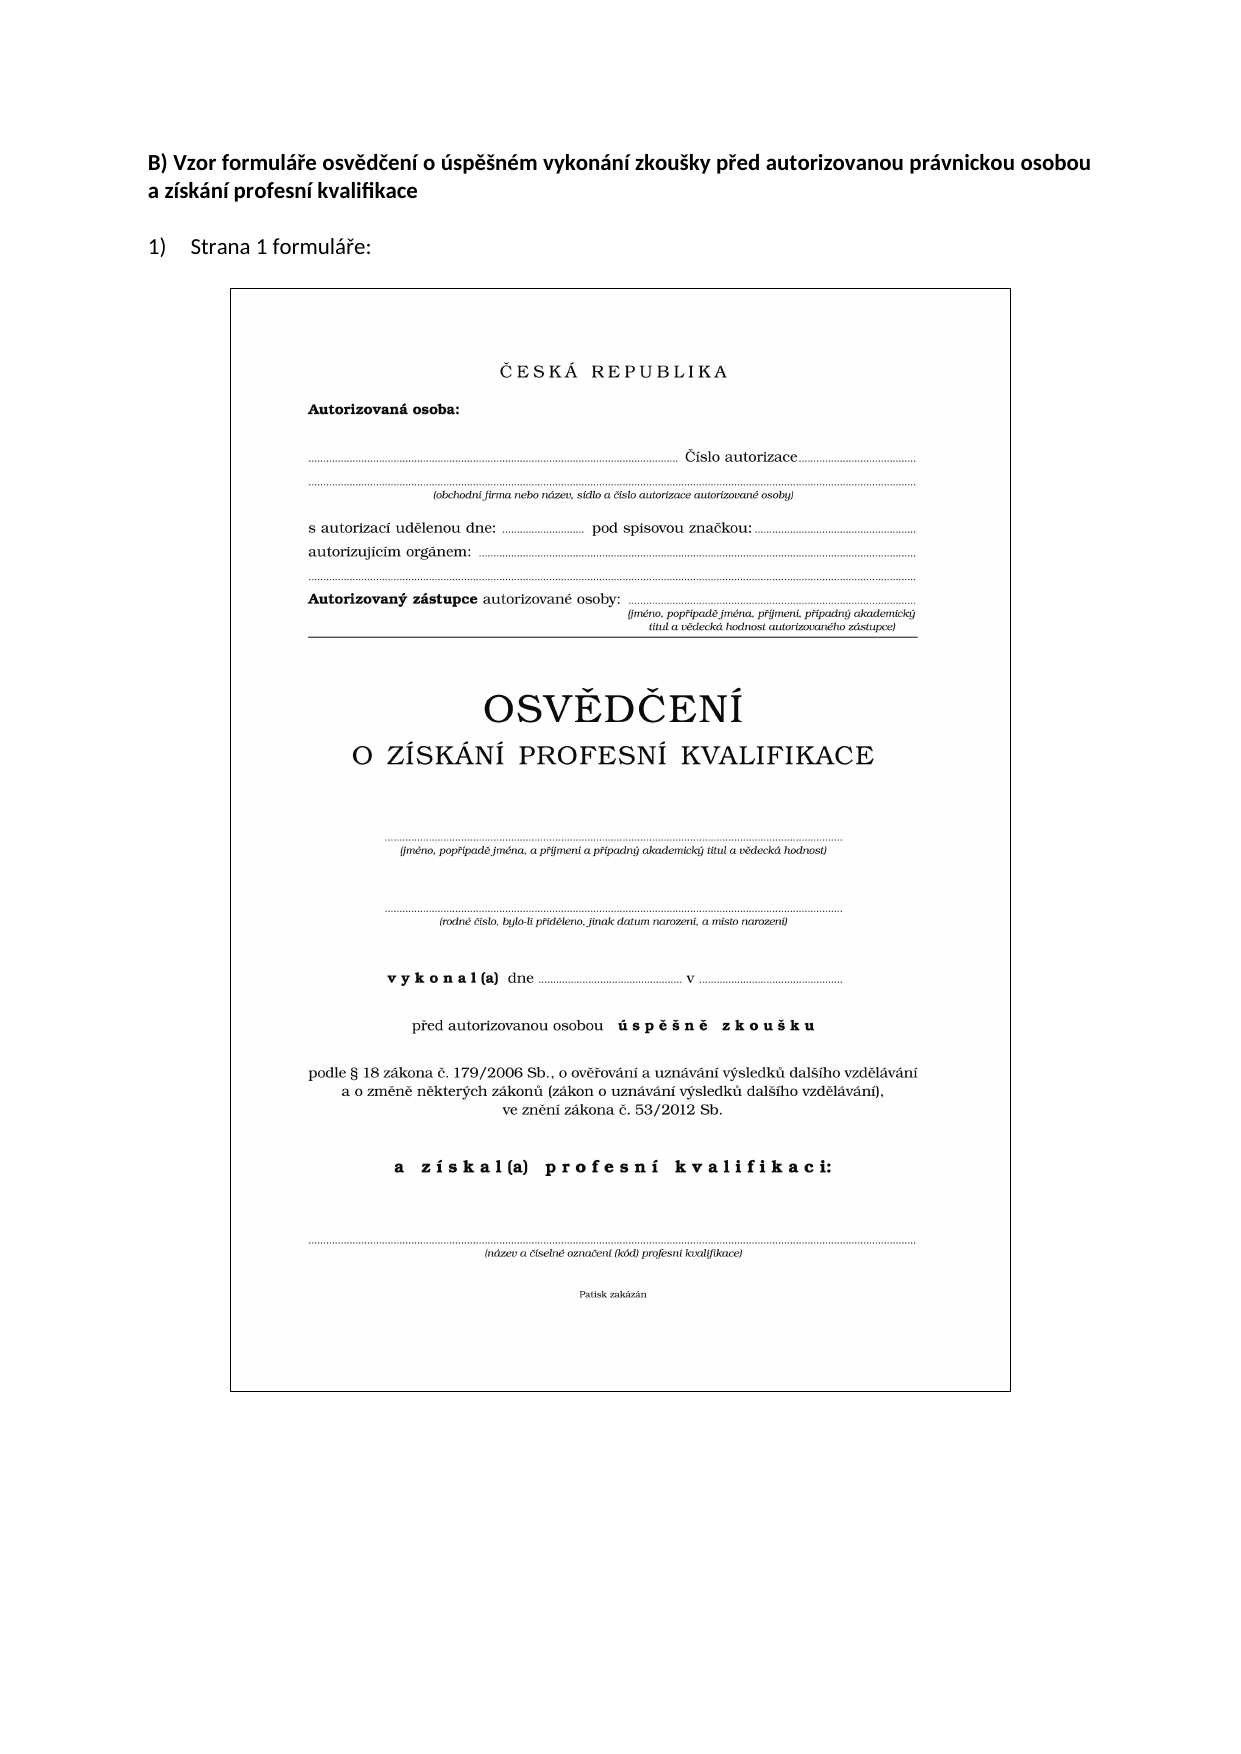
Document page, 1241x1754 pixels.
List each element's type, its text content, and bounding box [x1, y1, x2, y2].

text B) Vzor formuláře osvědčení o úspěšném vykonání zkoušky před autorizovanou právnickou osobou a získání profesní kvalifikace [148, 148, 1092, 204]
list Strana 1 formuláře: [148, 232, 1092, 260]
picture [231, 289, 1010, 1391]
